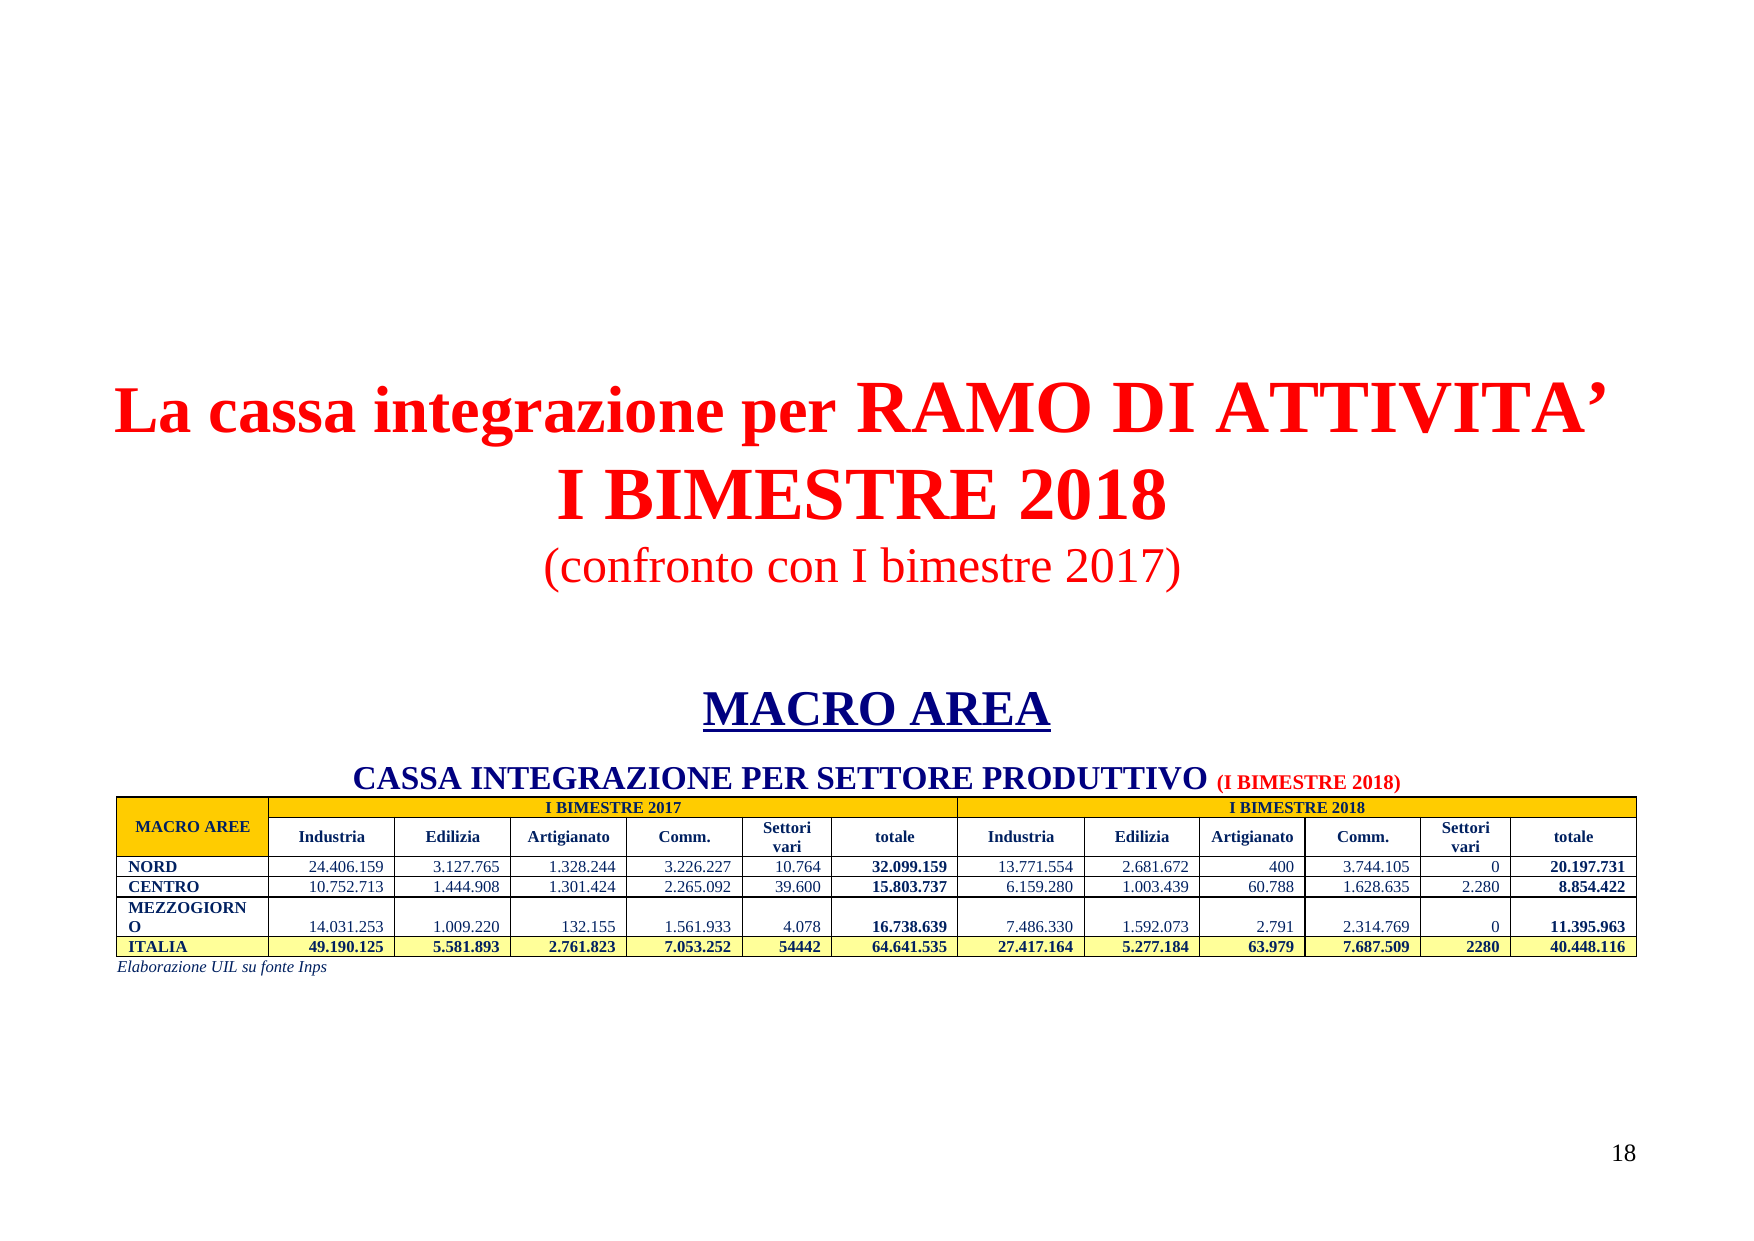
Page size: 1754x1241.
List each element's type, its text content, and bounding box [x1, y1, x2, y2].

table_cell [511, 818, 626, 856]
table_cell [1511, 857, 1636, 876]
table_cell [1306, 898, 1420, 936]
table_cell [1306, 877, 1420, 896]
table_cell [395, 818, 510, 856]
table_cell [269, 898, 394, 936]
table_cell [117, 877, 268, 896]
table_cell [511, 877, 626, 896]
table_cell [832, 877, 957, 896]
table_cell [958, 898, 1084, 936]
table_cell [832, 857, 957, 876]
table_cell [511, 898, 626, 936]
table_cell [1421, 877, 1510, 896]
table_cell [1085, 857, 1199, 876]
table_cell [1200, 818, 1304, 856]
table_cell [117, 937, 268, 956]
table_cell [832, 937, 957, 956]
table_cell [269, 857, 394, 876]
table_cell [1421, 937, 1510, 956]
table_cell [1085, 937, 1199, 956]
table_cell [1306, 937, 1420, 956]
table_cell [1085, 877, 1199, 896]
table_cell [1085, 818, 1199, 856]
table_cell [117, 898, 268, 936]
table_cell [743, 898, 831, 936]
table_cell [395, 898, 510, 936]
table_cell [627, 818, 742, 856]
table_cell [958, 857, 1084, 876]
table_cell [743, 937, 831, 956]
text CASSA INTEGRAZIONE PER SETTORE PRODUTTIVO (I BIMESTRE 2018) [117, 758, 1636, 796]
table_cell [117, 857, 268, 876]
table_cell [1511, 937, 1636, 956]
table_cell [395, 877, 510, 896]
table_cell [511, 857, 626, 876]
text (confronto con I bimestre 2017) [19, 535, 1705, 593]
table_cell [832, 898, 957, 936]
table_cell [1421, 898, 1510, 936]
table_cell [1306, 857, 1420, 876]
text MACRO AREA [117, 679, 1636, 737]
text La cassa integrazione per RAMO DI ATTIVITA’ [19, 363, 1705, 449]
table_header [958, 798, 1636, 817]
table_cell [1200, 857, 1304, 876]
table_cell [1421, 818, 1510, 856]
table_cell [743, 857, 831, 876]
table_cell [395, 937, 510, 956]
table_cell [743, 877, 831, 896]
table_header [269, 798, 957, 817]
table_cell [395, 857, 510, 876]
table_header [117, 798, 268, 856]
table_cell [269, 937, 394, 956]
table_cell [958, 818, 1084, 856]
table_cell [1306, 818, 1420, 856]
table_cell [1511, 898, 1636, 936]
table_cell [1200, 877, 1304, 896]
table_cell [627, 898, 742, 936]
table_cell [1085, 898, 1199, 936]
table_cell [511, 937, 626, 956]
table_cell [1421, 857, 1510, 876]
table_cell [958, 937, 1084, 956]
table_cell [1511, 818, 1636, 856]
text I BIMESTRE 2018 [19, 449, 1705, 535]
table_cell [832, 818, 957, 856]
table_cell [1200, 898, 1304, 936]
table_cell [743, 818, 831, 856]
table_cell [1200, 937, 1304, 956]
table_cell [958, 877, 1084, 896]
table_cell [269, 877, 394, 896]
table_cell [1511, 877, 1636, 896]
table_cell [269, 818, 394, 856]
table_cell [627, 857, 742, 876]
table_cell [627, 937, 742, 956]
text Elaborazione UIL su fonte Inps [117, 957, 1636, 976]
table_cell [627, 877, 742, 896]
